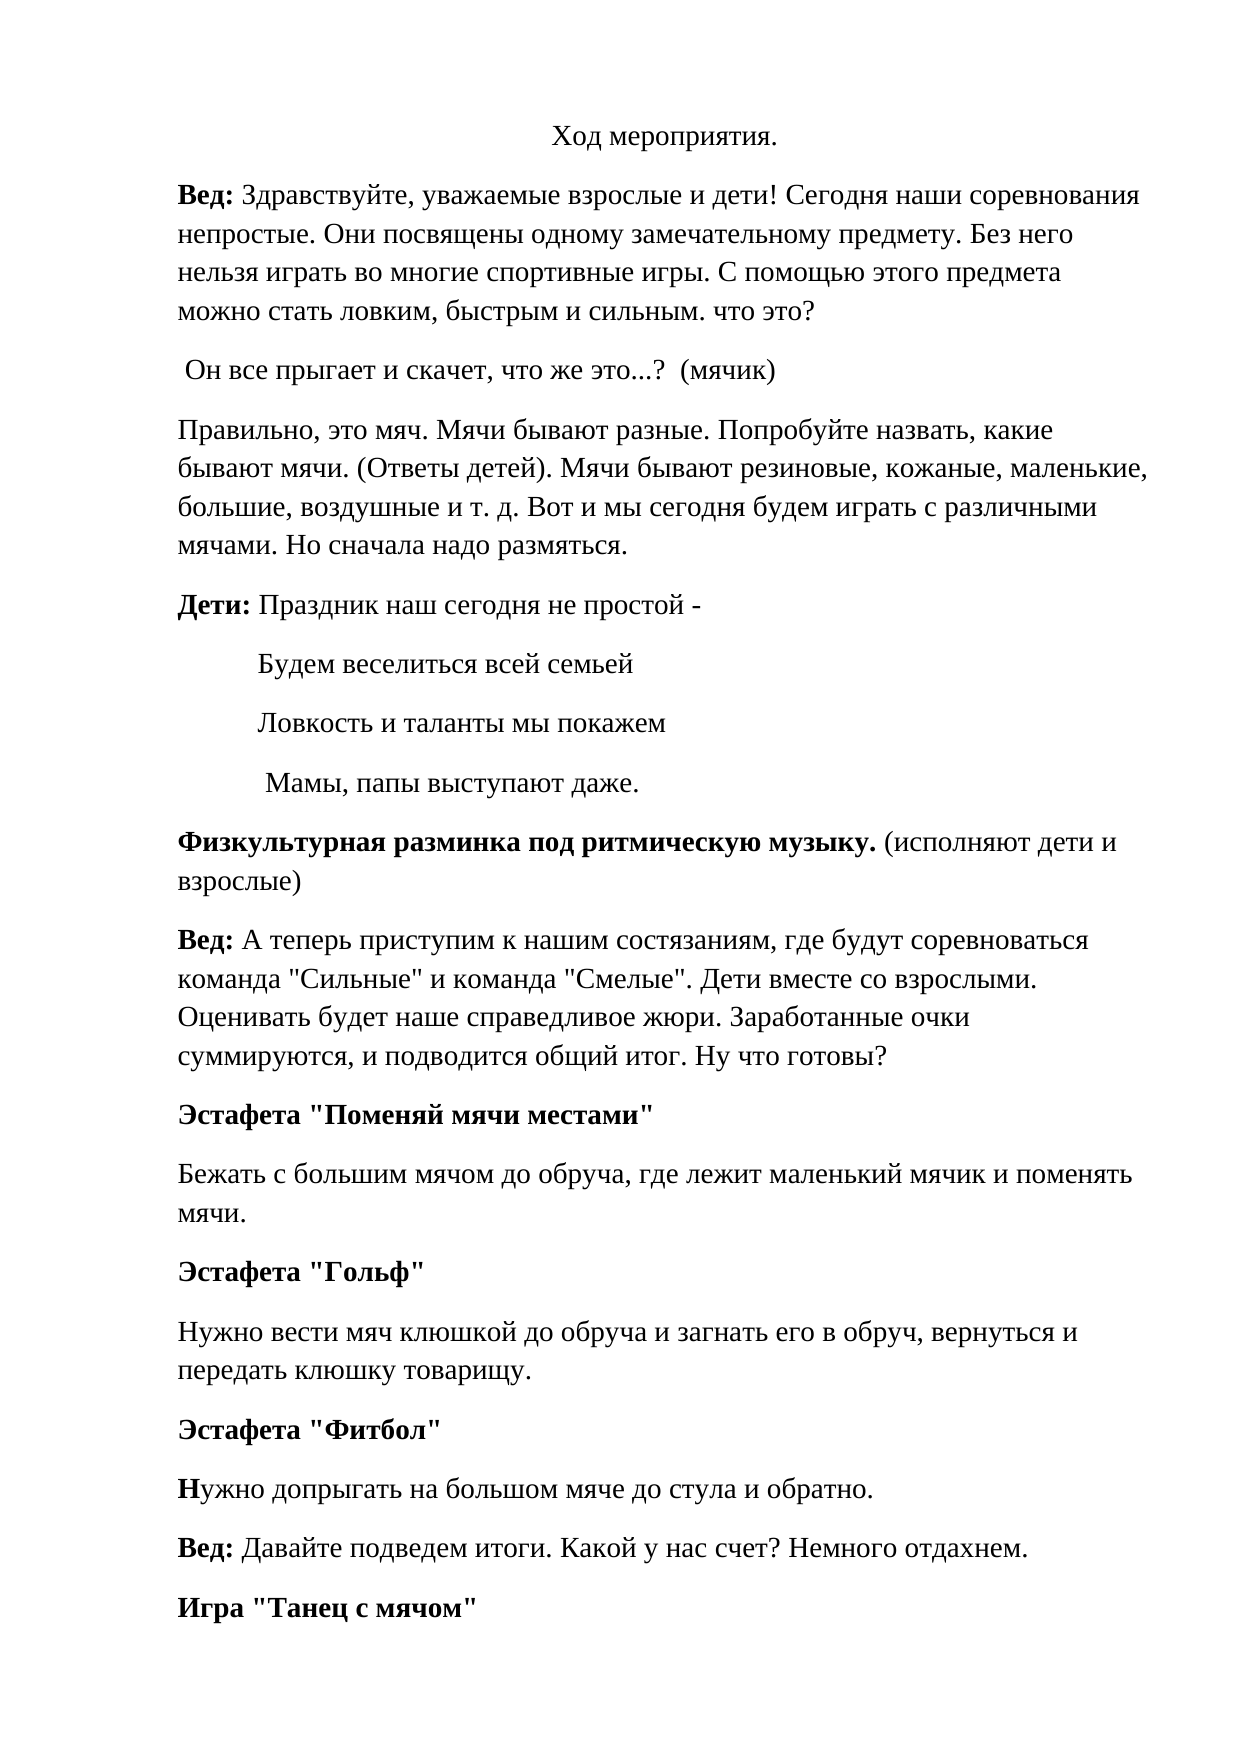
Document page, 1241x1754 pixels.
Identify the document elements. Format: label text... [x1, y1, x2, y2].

text Эстафета "Гольф" [177, 1254, 1152, 1288]
text Нужно вести мяч клюшкой до обруча и загнать его в обруч, вернуться и передать клюшку товарищу. [177, 1314, 1152, 1386]
text Ход мероприятия. [177, 118, 1152, 152]
text Вед: Давайте подведем итоги. Какой у нас счет? Немного отдахнем. [177, 1531, 1152, 1564]
text Вед: А теперь приступим к нашим состязаниям, где будут соревноваться команда "Сильные" и команда "Смелые". Дети вместе со взрослыми. Оценивать будет наше справедливое жюри. Заработанные очки суммируются, и подводится общий итог. Ну что готовы? [177, 922, 1152, 1071]
text Физкультурная разминка под ритмическую музыку. (исполняют дети и взрослые) [177, 824, 1152, 896]
text Мамы, папы выступают даже. [177, 765, 1152, 798]
text Будем веселиться всей семьей [177, 646, 1152, 680]
text Ловкость и таланты мы покажем [177, 706, 1152, 739]
text Правильно, это мяч. Мячи бывают разные. Попробуйте назвать, какие бывают мячи. (Ответы детей). Мячи бывают резиновые, кожаные, маленькие, большие, воздушные и т. д. Вот и мы сегодня будем играть с различными мячами. Но сначала надо размяться. [177, 412, 1152, 561]
text Эстафета "Фитбол" [177, 1412, 1152, 1445]
text Игра "Танец с мячом" [177, 1590, 1152, 1623]
text Нужно допрыгать на большом мяче до стула и обратно. [177, 1471, 1152, 1505]
text Вед: Здравствуйте, уважаемые взрослые и дети! Сегодня наши соревнования непростые. Они посвящены одному замечательному предмету. Без него нельзя играть во многие спортивные игры. С помощью этого предмета можно стать ловким, быстрым и сильным. что это? [177, 177, 1152, 327]
text Эстафета "Поменяй мячи местами" [177, 1097, 1152, 1131]
text Дети: Праздник наш сегодня не простой - [177, 587, 1152, 620]
text Он все прыгает и скачет, что же это...? (мячик) [177, 352, 1152, 386]
text Бежать с большим мячом до обруча, где лежит маленький мячик и поменять мячи. [177, 1157, 1152, 1229]
